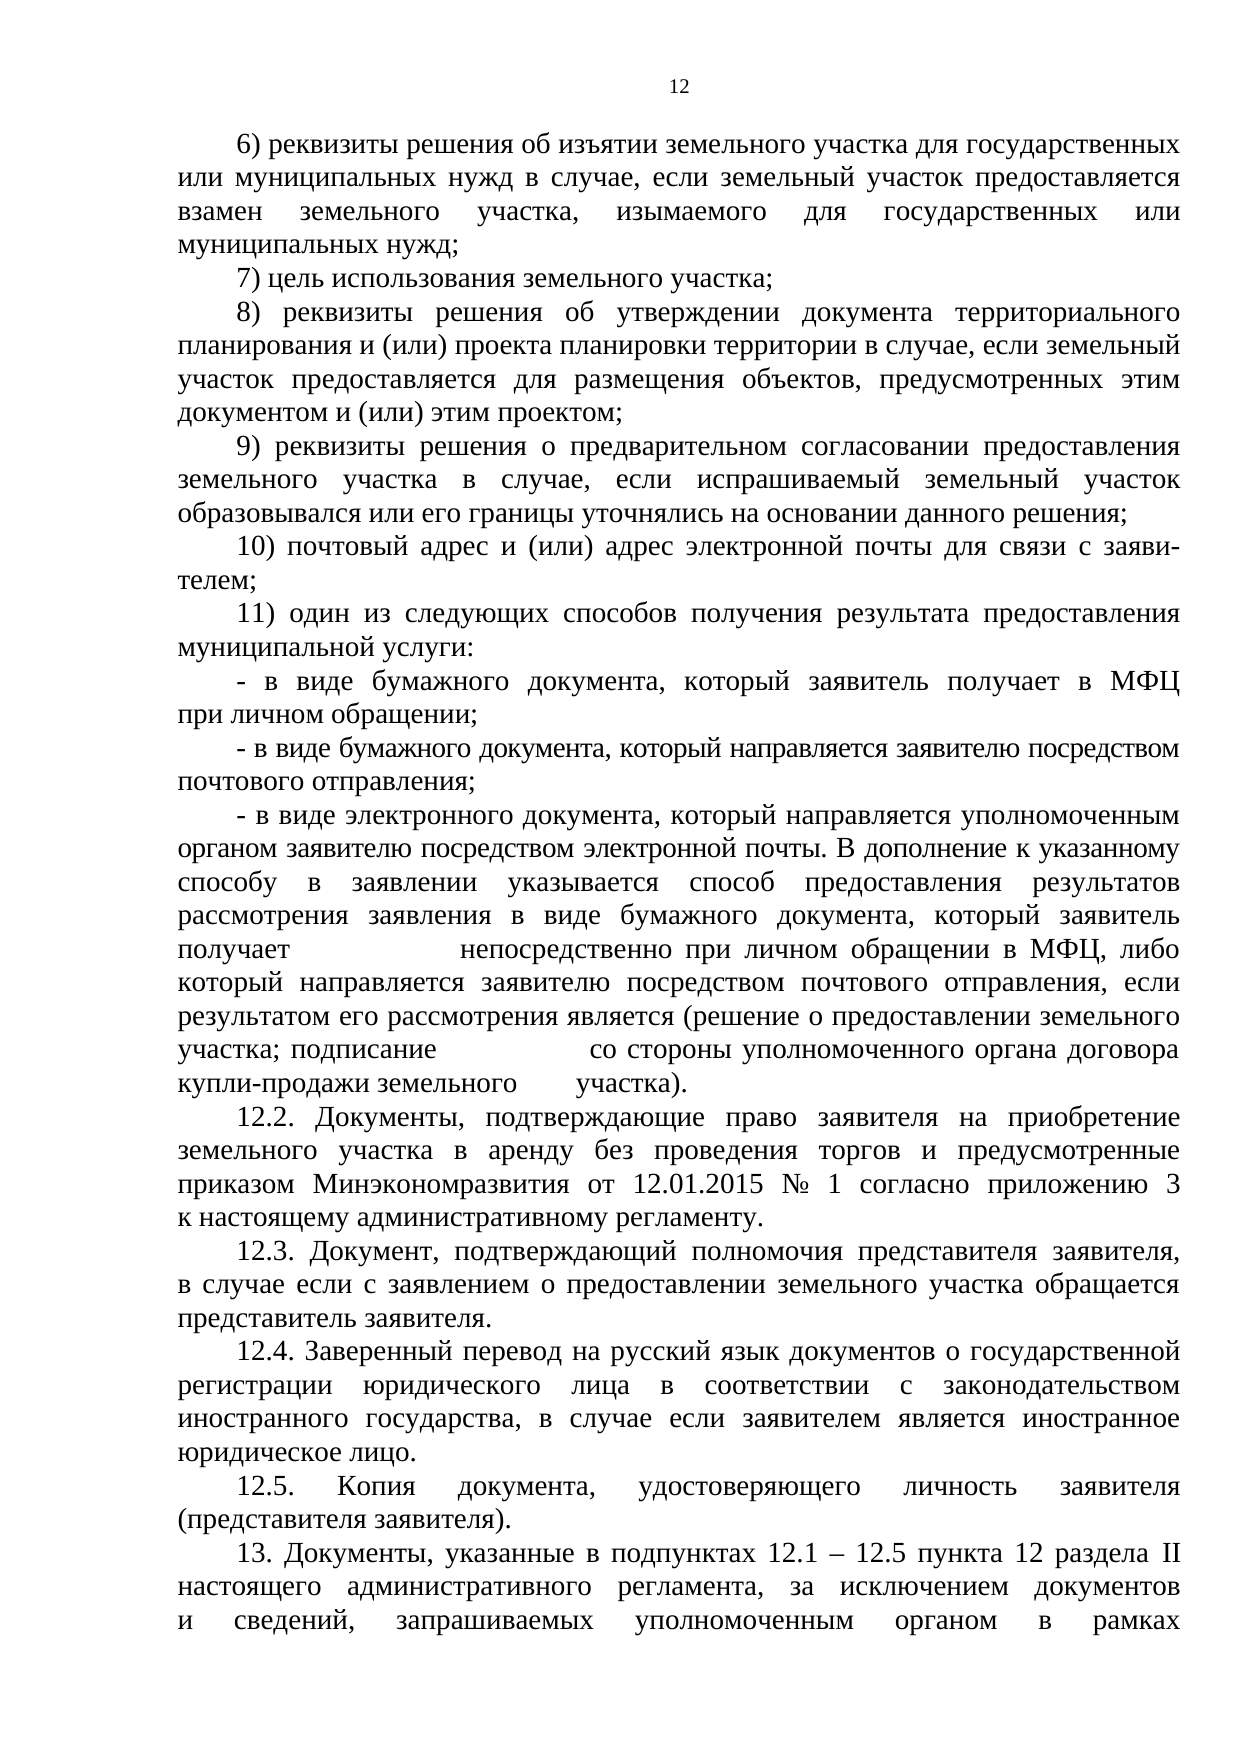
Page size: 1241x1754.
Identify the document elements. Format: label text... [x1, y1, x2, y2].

text 6) реквизиты решения об изъятии земельного участка для государственных или муниципальных нужд в случае, если земельный участок предоставляется взамен земельного участка, изымаемого для государственных или муниципальных нужд; [177, 126, 1181, 260]
text 10) почтовый адрес и (или) адрес электронной почты для связи с заяви-телем; [177, 528, 1181, 596]
text 7) цель использования земельного участка; [177, 260, 1181, 294]
text 12.2. Документы, подтверждающие право заявителя на приобретение земельного участка в аренду без проведения торгов и предусмотренные приказом Минэкономразвития от 12.01.2015 № 1 согласно приложению 3 к настоящему административному регламенту. [177, 1099, 1181, 1233]
text - в виде бумажного документа, который заявитель получает в МФЦ при личном обращении; [177, 663, 1181, 730]
text 12.5. Копия документа, удостоверяющего личность заявителя (представителя заявителя). [177, 1468, 1181, 1535]
text 8) реквизиты решения об утверждении документа территориального планирования и (или) проекта планировки территории в случае, если земельный участок предоставляется для размещения объектов, предусмотренных этим документом и (или) этим проектом; [177, 294, 1181, 428]
text 12.3. Документ, подтверждающий полномочия представителя заявителя, в случае если с заявлением о предоставлении земельного участка обращается представитель заявителя. [177, 1233, 1181, 1333]
text 9) реквизиты решения о предварительном согласовании предоставления земельного участка в случае, если испрашиваемый земельный участок образовывался или его границы уточнялись на основании данного решения; [177, 428, 1181, 528]
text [177, 1535, 1181, 1635]
text - в виде электронного документа, который направляется уполномоченным органом заявителю посредством электронной почты. В дополнение к указанному способу в заявлении указывается способ предоставления результатов рассмотрения заявления в виде бумажного документа, который заявитель получает непосредственно при личном обращении в МФЦ, либо который направляется заявителю посредством почтового отправления, если результатом его рассмотрения является (решение о предоставлении земельного участка; подписание со стороны уполномоченного органа договора купли-продажи земельного участка). [177, 797, 1181, 1099]
text 11) один из следующих способов получения результата предоставления муниципальной услуги: [177, 596, 1181, 663]
text 12.4. Заверенный перевод на русский язык документов о государственной регистрации юридического лица в соответствии с законодательством иностранного государства, в случае если заявителем является иностранное юридическое лицо. [177, 1333, 1181, 1468]
text - в виде бумажного документа, который направляется заявителю посредством почтового отправления; [177, 730, 1181, 797]
